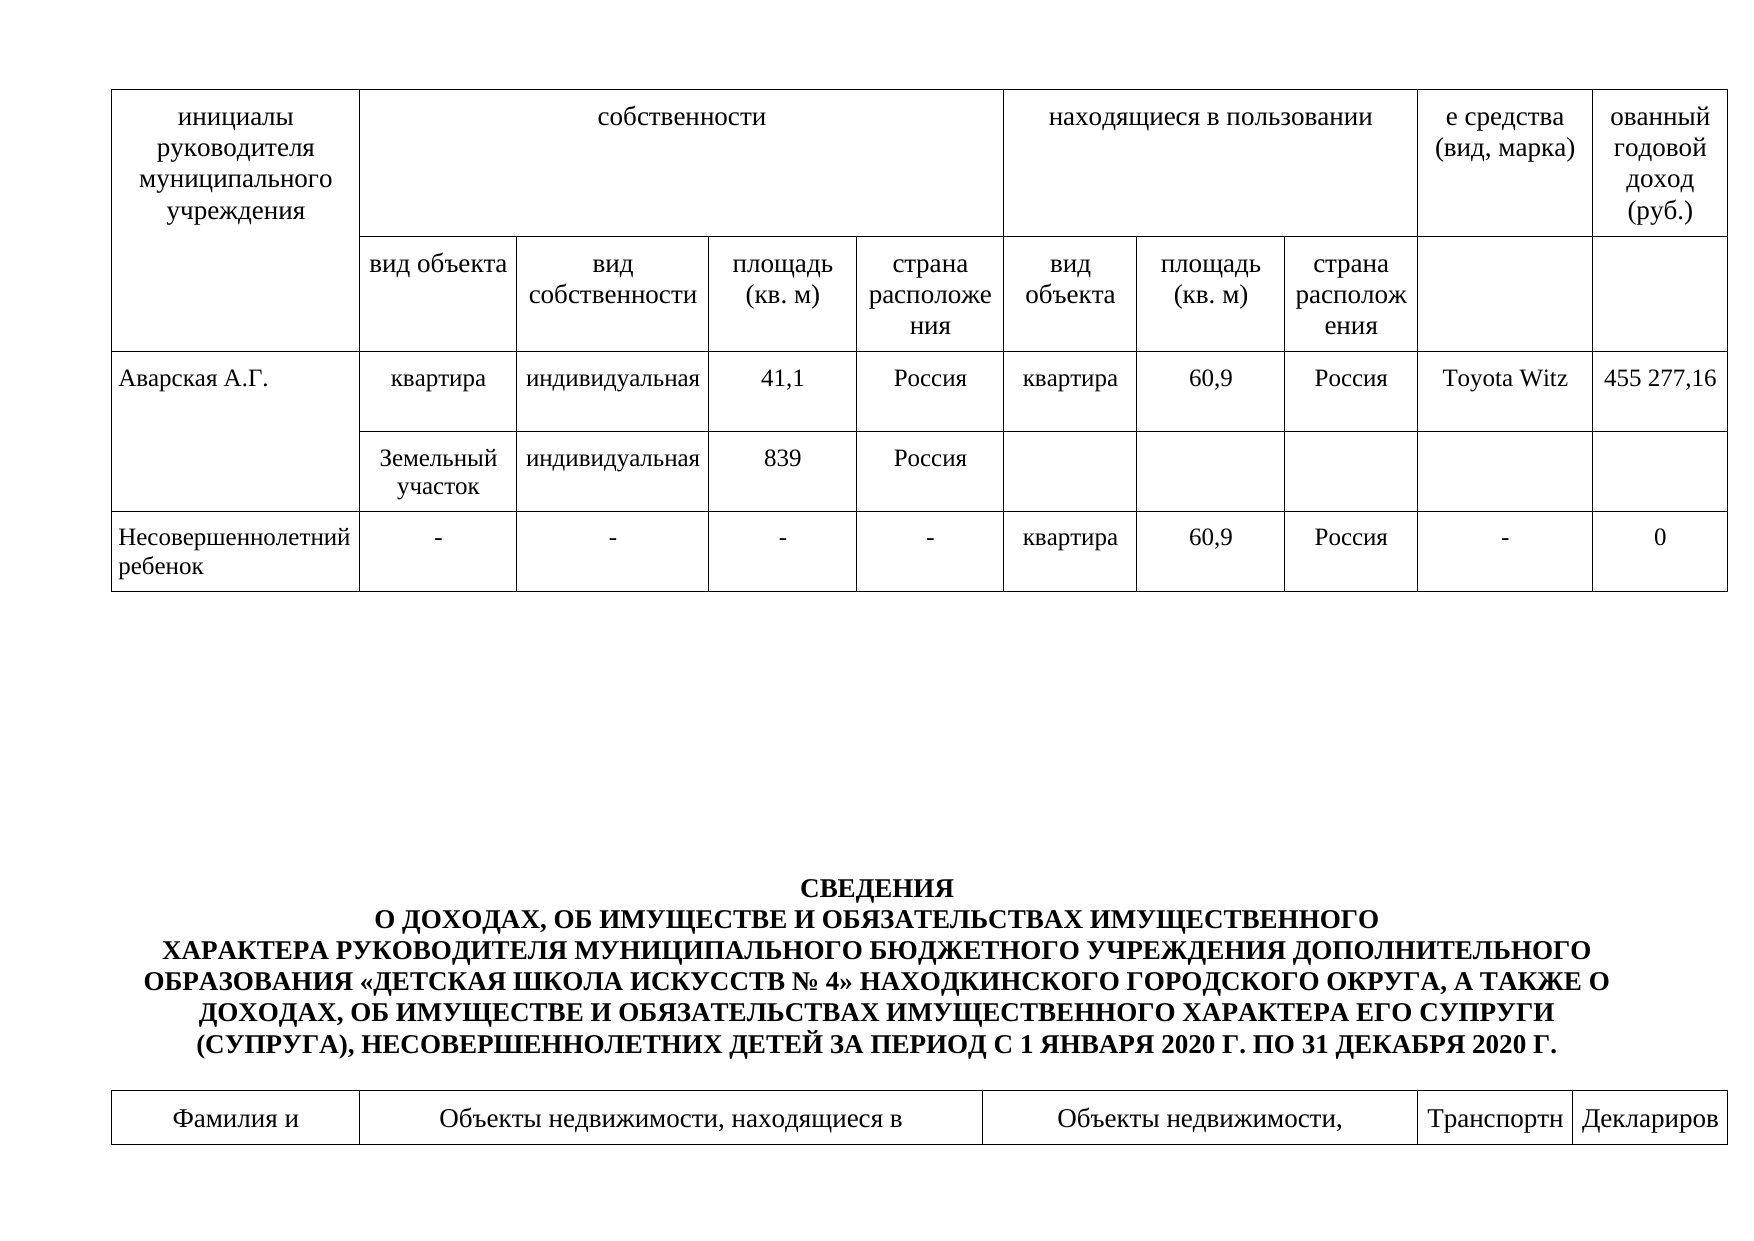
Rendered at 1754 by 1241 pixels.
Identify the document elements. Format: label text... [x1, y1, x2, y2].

table_cell 839 [709, 432, 856, 511]
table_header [1004, 90, 1417, 236]
table_cell - [360, 512, 516, 591]
table_cell [1285, 432, 1417, 511]
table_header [1418, 1091, 1572, 1143]
table_cell площадь (кв. м) [709, 237, 856, 351]
table_cell 0 [1593, 512, 1727, 591]
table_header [1418, 90, 1592, 236]
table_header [112, 90, 359, 351]
table_cell вид объекта [360, 237, 516, 351]
table_cell Россия [1285, 352, 1417, 431]
table_cell [1418, 237, 1592, 351]
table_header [1573, 1091, 1727, 1143]
table_cell [1593, 237, 1727, 351]
table_cell вид объекта [1004, 237, 1136, 351]
table_cell Россия [1285, 512, 1417, 591]
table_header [983, 1091, 1417, 1143]
table_cell Аварская А.Г. [112, 352, 359, 511]
table_cell - [857, 512, 1003, 591]
text ХАРАКТЕРА РУКОВОДИТЕЛЯ МУНИЦИПАЛЬНОГО БЮДЖЕТНОГО УЧРЕЖДЕНИЯ ДОПОЛНИТЕЛЬНОГО ОБРАЗОВАНИЯ «ДЕТСКАЯ ШКОЛА ИСКУССТВ № 4» НАХОДКИНСКОГО ГОРОДСКОГО ОКРУГА, А ТАКЖЕ О ДОХОДАХ, ОБ ИМУЩЕСТВЕ И ОБЯЗАТЕЛЬСТВАХ ИМУЩЕСТВЕННОГО ХАРАКТЕРА ЕГО СУПРУГИ (СУПРУГА), НЕСОВЕРШЕННОЛЕТНИХ ДЕТЕЙ ЗА ПЕРИОД С 1 ЯНВАРЯ 2020 Г. ПО 31 ДЕКАБРЯ 2020 Г. [118, 934, 1636, 1059]
table_cell 455 277,16 [1593, 352, 1727, 431]
table_cell квартира [360, 352, 516, 431]
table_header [360, 1091, 982, 1143]
table_cell квартира [1004, 352, 1136, 431]
table_cell Россия [857, 352, 1003, 431]
table_cell [1004, 432, 1136, 511]
table_cell [1418, 432, 1592, 511]
text О ДОХОДАХ, ОБ ИМУЩЕСТВЕ И ОБЯЗАТЕЛЬСТВАХ ИМУЩЕСТВЕННОГО [118, 903, 1636, 934]
table_cell страна расположения [1285, 237, 1417, 351]
table_cell - [517, 512, 708, 591]
table_cell площадь (кв. м) [1137, 237, 1284, 351]
table_cell 41,1 [709, 352, 856, 431]
table_cell квартира [1004, 512, 1136, 591]
table_cell [1593, 432, 1727, 511]
table_cell страна расположения [857, 237, 1003, 351]
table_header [1593, 90, 1727, 236]
table_cell Toyota Witz [1418, 352, 1592, 431]
table_cell 60,9 [1137, 512, 1284, 591]
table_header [112, 1091, 359, 1143]
table_cell - [709, 512, 856, 591]
table_cell 60,9 [1137, 352, 1284, 431]
table_cell Несовершеннолетний ребенок [112, 512, 359, 591]
text СВЕДЕНИЯ [118, 872, 1636, 903]
table_cell [1137, 432, 1284, 511]
table_cell индивидуальная [517, 352, 708, 431]
table_cell Россия [857, 432, 1003, 511]
table_cell вид собственности [517, 237, 708, 351]
table_cell - [1418, 512, 1592, 591]
table_cell Земельный участок [360, 432, 516, 511]
table_cell индивидуальная [517, 432, 708, 511]
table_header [360, 90, 1003, 236]
